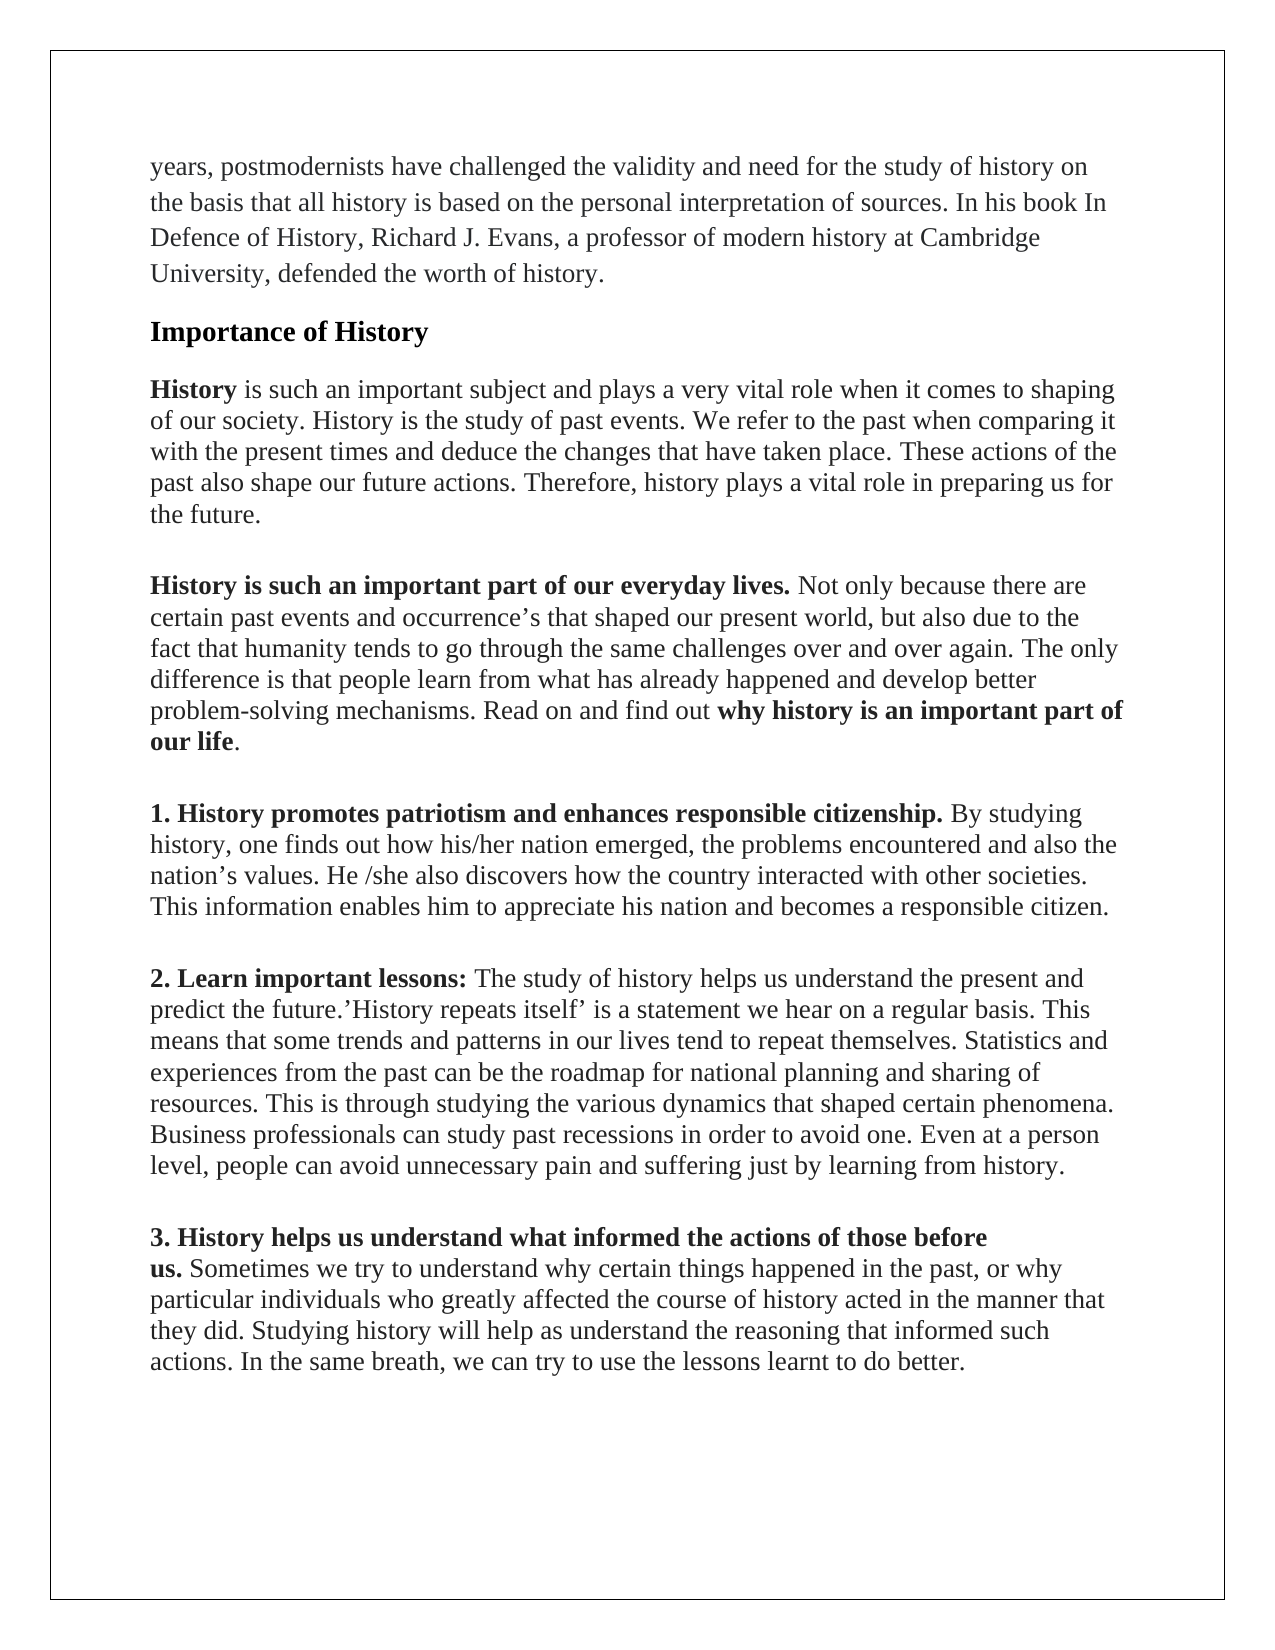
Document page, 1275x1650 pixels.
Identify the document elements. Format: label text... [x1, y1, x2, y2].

text 1. History promotes patriotism and enhances responsible citizenship. By studying history, one finds out how his/her nation emerged, the problems encountered and also the nation’s values. He /she also discovers how the country interacted with other societies. This information enables him to appreciate his nation and becomes a responsible citizen. [150, 797, 1125, 922]
text Importance of History [150, 314, 1125, 347]
text 2. Learn important lessons: The study of history helps us understand the present and predict the future.’History repeats itself’ is a statement we hear on a regular basis. This means that some trends and patterns in our lives tend to repeat themselves. Statistics and experiences from the past can be the roadmap for national planning and sharing of resources. This is through studying the various dynamics that shaped certain phenomena. Business professionals can study past recessions in order to avoid one. Even at a person level, people can avoid unnecessary pain and suffering just by learning from history. [150, 962, 1125, 1180]
text 3. History helps us understand what informed the actions of those before us. Sometimes we try to understand why certain things happened in the past, or why particular individuals who greatly affected the course of history acted in the manner that they did. Studying history will help as understand the reasoning that informed such actions. In the same breath, we can try to use the lessons learnt to do better. [150, 1221, 1125, 1377]
text History is such an important subject and plays a very vital role when it comes to shaping of our society. History is the study of past events. We refer to the past when comparing it with the present times and deduce the changes that have taken place. These actions of the past also shape our future actions. Therefore, history plays a vital role in preparing us for the future. [150, 373, 1125, 529]
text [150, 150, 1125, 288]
text History is such an important part of our everyday lives. Not only because there are certain past events and occurrence’s that shaped our present world, but also due to the fact that humanity tends to go through the same challenges over and over again. The only difference is that people learn from what has already happened and develop better problem-solving mechanisms. Read on and find out why history is an important part of our life. [150, 569, 1125, 756]
